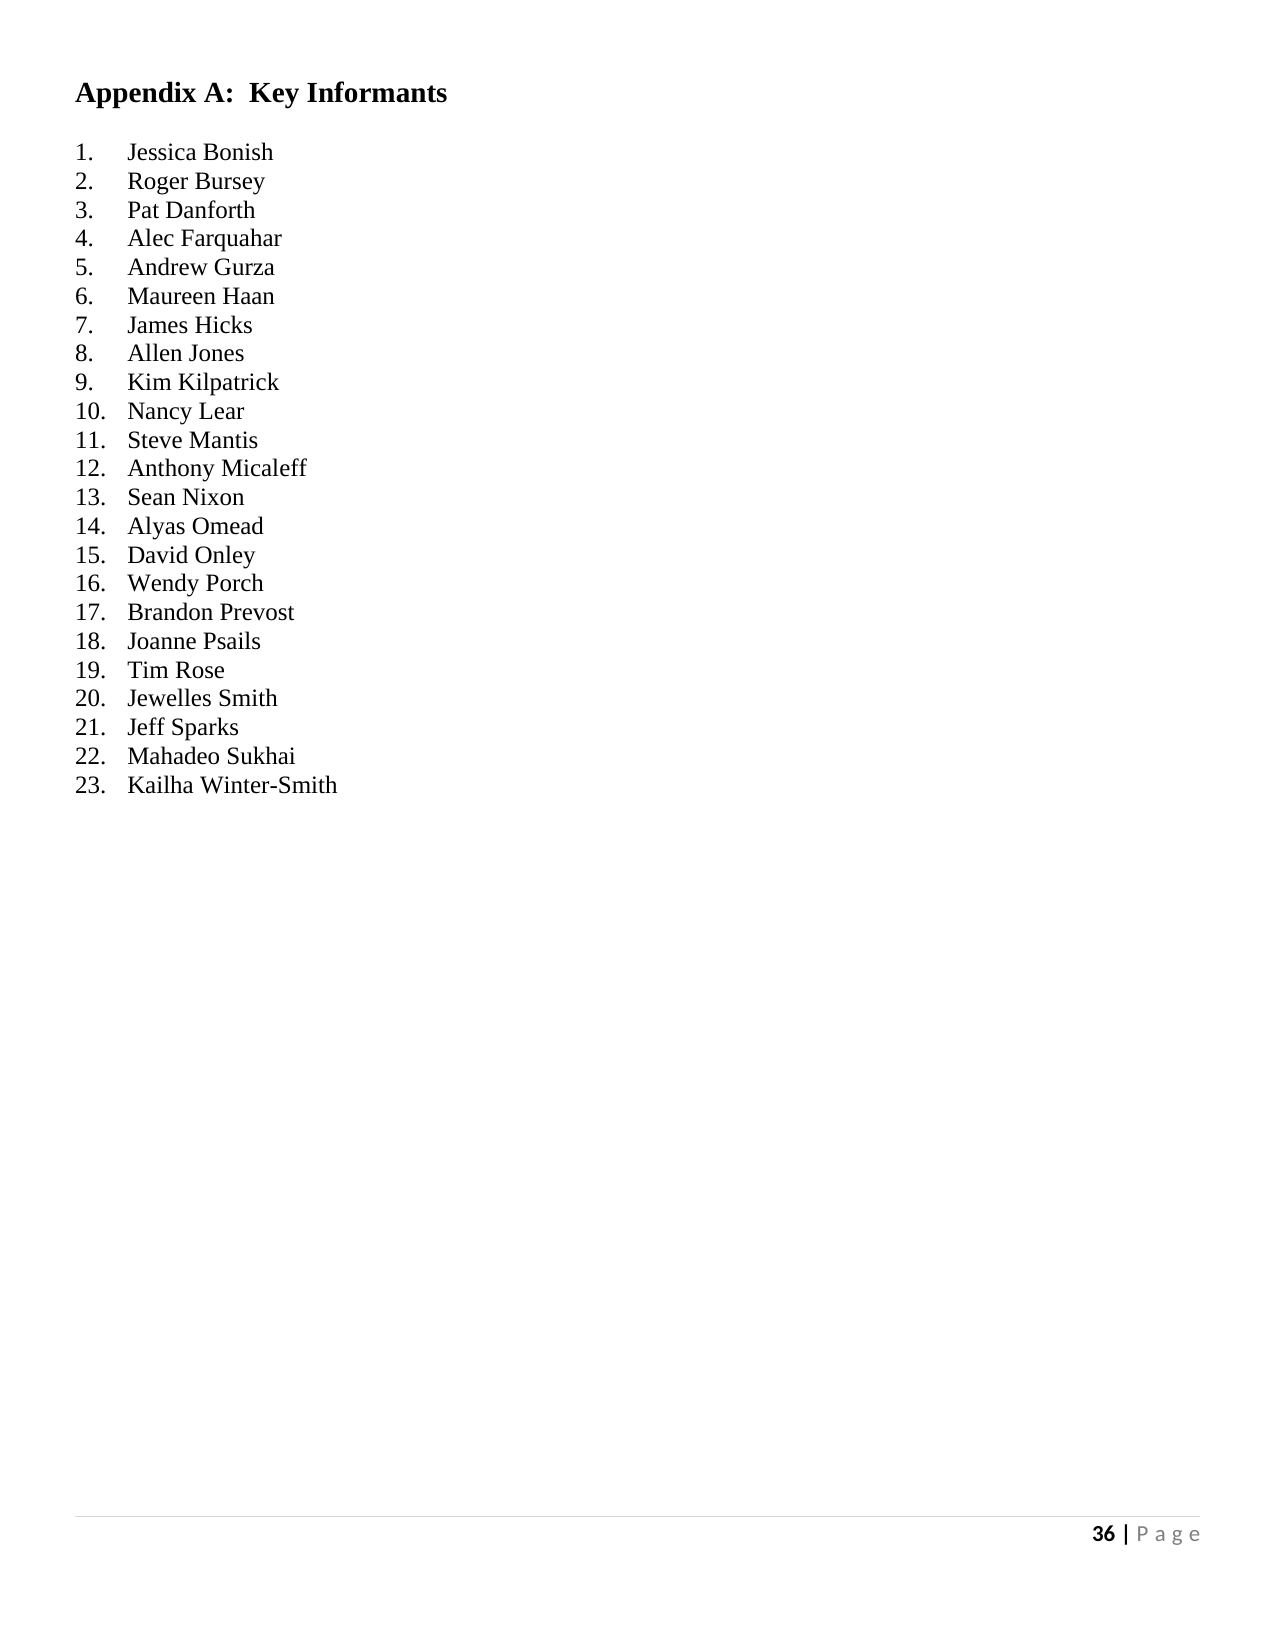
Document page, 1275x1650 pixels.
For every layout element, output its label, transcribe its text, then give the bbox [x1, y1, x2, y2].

text 18. Joanne Psails [75, 626, 1200, 655]
text 6. Maureen Haan [75, 281, 1200, 310]
text 16. Wendy Porch [75, 568, 1200, 597]
text 5. Andrew Gurza [75, 252, 1200, 281]
text 2. Roger Bursey [75, 166, 1200, 195]
text 1. Jessica Bonish [75, 137, 1200, 166]
text 9. Kim Kilpatrick [75, 367, 1200, 396]
text 3. Pat Danforth [75, 195, 1200, 223]
text 20. Jewelles Smith [75, 683, 1200, 712]
text 14. Alyas Omead [75, 511, 1200, 540]
text 8. Allen Jones [75, 338, 1200, 367]
text 4. Alec Farquahar [75, 223, 1200, 252]
text 15. David Onley [75, 540, 1200, 568]
text 21. Jeff Sparks [75, 712, 1200, 741]
text 7. James Hicks [75, 310, 1200, 338]
text 17. Brandon Prevost [75, 597, 1200, 626]
text 11. Steve Mantis [75, 425, 1200, 453]
text 10. Nancy Lear [75, 396, 1200, 425]
text 13. Sean Nixon [75, 482, 1200, 511]
text 23. Kailha Winter-Smith [75, 770, 1200, 798]
text 22. Mahadeo Sukhai [75, 741, 1200, 770]
text 12. Anthony Micaleff [75, 453, 1200, 482]
text 19. Tim Rose [75, 655, 1200, 683]
text Appendix A: Key Informants [75, 75, 1200, 108]
